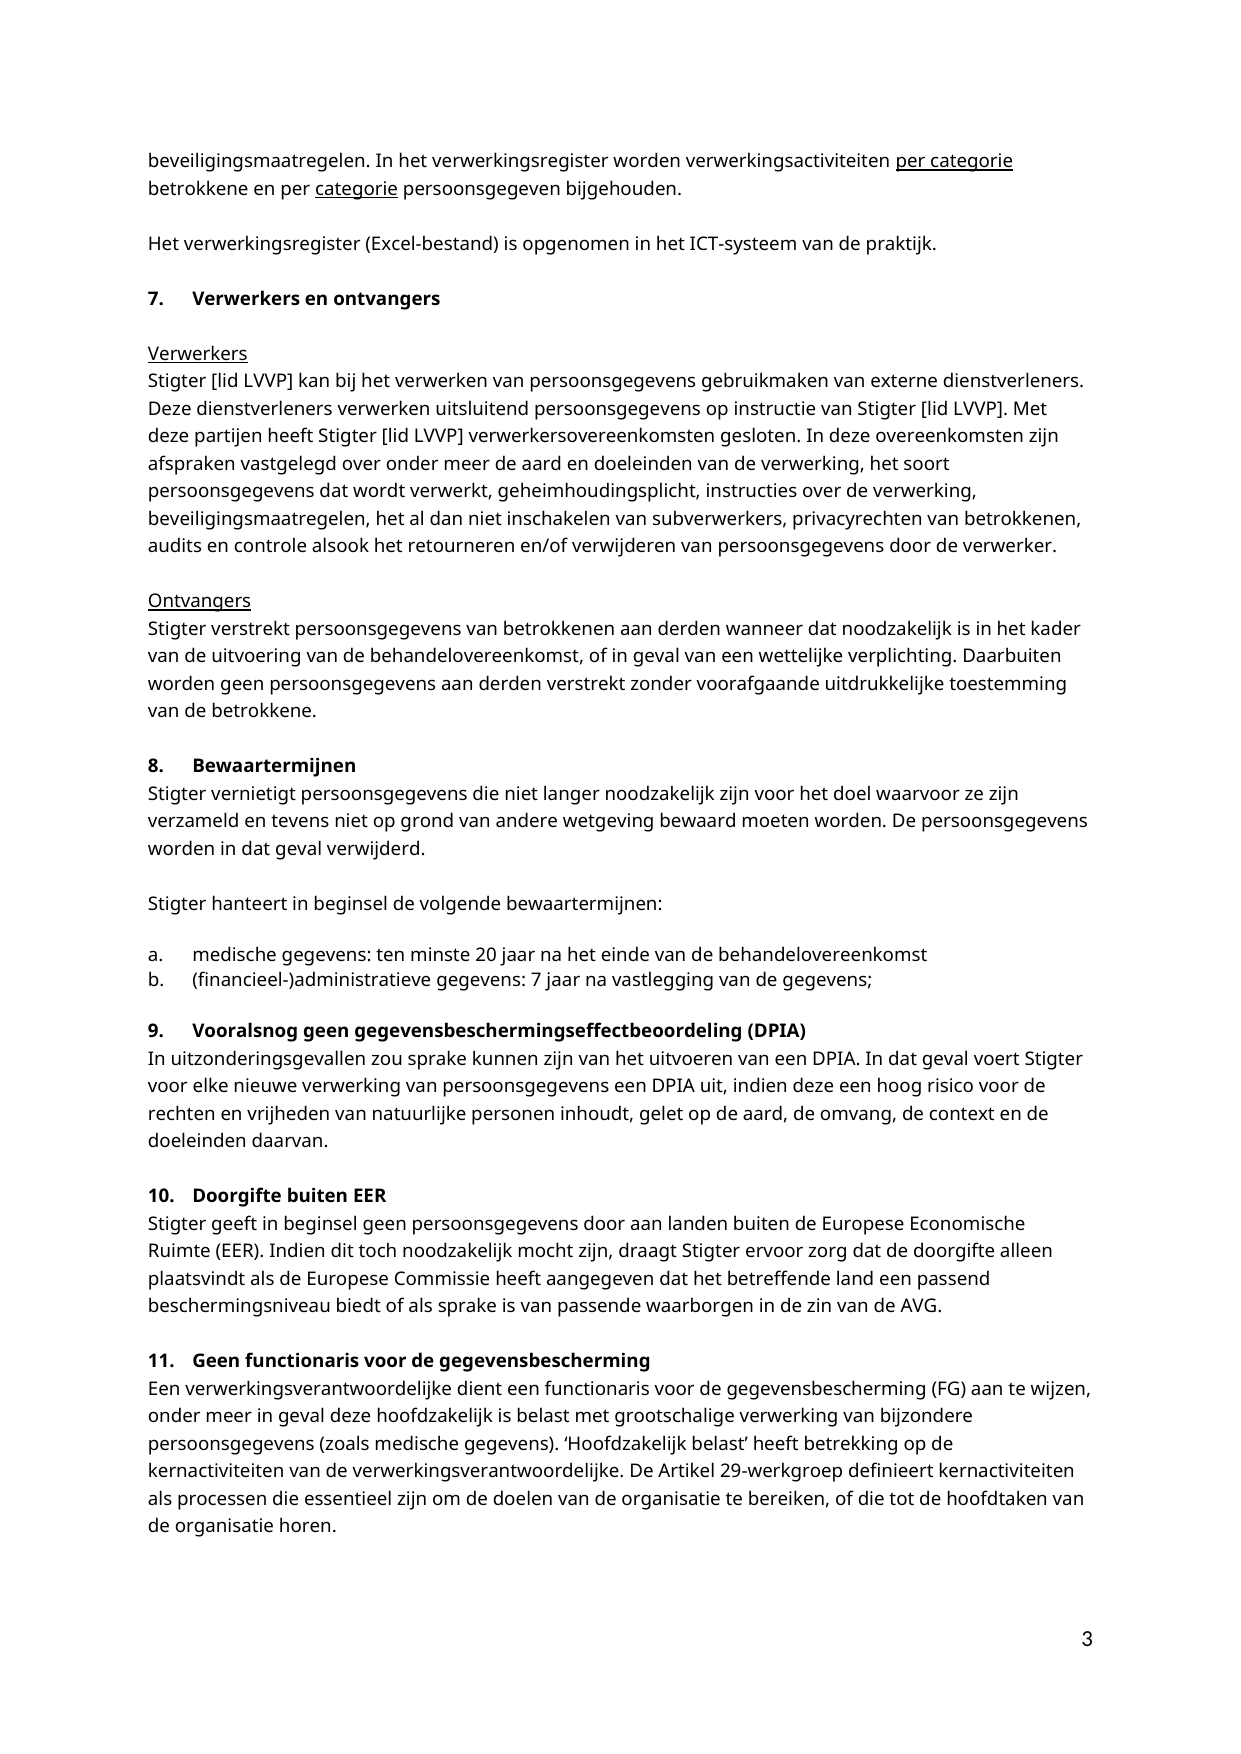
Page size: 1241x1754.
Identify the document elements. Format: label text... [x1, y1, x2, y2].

text Stigter geeft in beginsel geen persoonsgegevens door aan landen buiten de Europese Economische Ruimte (EER). Indien dit toch noodzakelijk mocht zijn, draagt Stigter ervoor zorg dat de doorgifte alleen plaatsvindt als de Europese Commissie heeft aangegeven dat het betreffende land een passend beschermingsniveau biedt of als sprake is van passende waarborgen in de zin van de AVG. [148, 1210, 1093, 1318]
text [148, 148, 1093, 201]
text Verwerkers [148, 340, 1093, 366]
text Stigter verstrekt persoonsgegevens van betrokkenen aan derden wanneer dat noodzakelijk is in het kader van de uitvoering van de behandelovereenkomst, of in geval van een wettelijke verplichting. Daarbuiten worden geen persoonsgegevens aan derden verstrekt zonder voorafgaande uitdrukkelijke toestemming van de betrokkene. [148, 615, 1093, 723]
text Een verwerkingsverantwoordelijke dient een functionaris voor de gegevensbescherming (FG) aan te wijzen, onder meer in geval deze hoofdzakelijk is belast met grootschalige verwerking van bijzondere persoonsgegevens (zoals medische gegevens). ‘Hoofdzakelijk belast’ heeft betrekking op de kernactiviteiten van de verwerkingsverantwoordelijke. De Artikel 29-werkgroep definieert kernactiviteiten als processen die essentieel zijn om de doelen van de organisatie te bereiken, of die tot de hoofdtaken van de organisatie horen. [148, 1375, 1093, 1538]
text Het verwerkingsregister (Excel-bestand) is opgenomen in het ICT-systeem van de praktijk. [148, 230, 1093, 256]
list Bewaartermijnen [148, 753, 1093, 778]
text Stigter vernietigt persoonsgegevens die niet langer noodzakelijk zijn voor het doel waarvoor ze zijn verzameld en tevens niet op grond van andere wetgeving bewaard moeten worden. De persoonsgegevens worden in dat geval verwijderd. [148, 780, 1093, 861]
list Geen functionaris voor de gegevensbescherming [148, 1348, 1093, 1373]
list Vooralsnog geen gegevensbeschermingseffectbeoordeling (DPIA) [148, 1018, 1093, 1043]
list (financieel-)administratieve gegevens: 7 jaar na vastlegging van de gegevens; [148, 967, 1093, 992]
list Doorgifte buiten EER [148, 1183, 1093, 1208]
list Verwerkers en ontvangers [148, 285, 1093, 311]
text Ontvangers [148, 588, 1093, 613]
text Stigter hanteert in beginsel de volgende bewaartermijnen: [148, 890, 1093, 916]
text In uitzonderingsgevallen zou sprake kunnen zijn van het uitvoeren van een DPIA. In dat geval voert Stigter voor elke nieuwe verwerking van persoonsgegevens een DPIA uit, indien deze een hoog risico voor de rechten en vrijheden van natuurlijke personen inhoudt, gelet op de aard, de omvang, de context en de doeleinden daarvan. [148, 1045, 1093, 1153]
text Stigter [lid LVVP] kan bij het verwerken van persoonsgegevens gebruikmaken van externe dienstverleners. Deze dienstverleners verwerken uitsluitend persoonsgegevens op instructie van Stigter [lid LVVP]. Met deze partijen heeft Stigter [lid LVVP] verwerkersovereenkomsten gesloten. In deze overeenkomsten zijn afspraken vastgelegd over onder meer de aard en doeleinden van de verwerking, het soort persoonsgegevens dat wordt verwerkt, geheimhoudingsplicht, instructies over de verwerking, beveiligingsmaatregelen, het al dan niet inschakelen van subverwerkers, privacyrechten van betrokkenen, audits en controle alsook het retourneren en/of verwijderen van persoonsgegevens door de verwerker. [148, 368, 1093, 558]
list medische gegevens: ten minste 20 jaar na het einde van de behandelovereenkomst [148, 941, 1093, 967]
